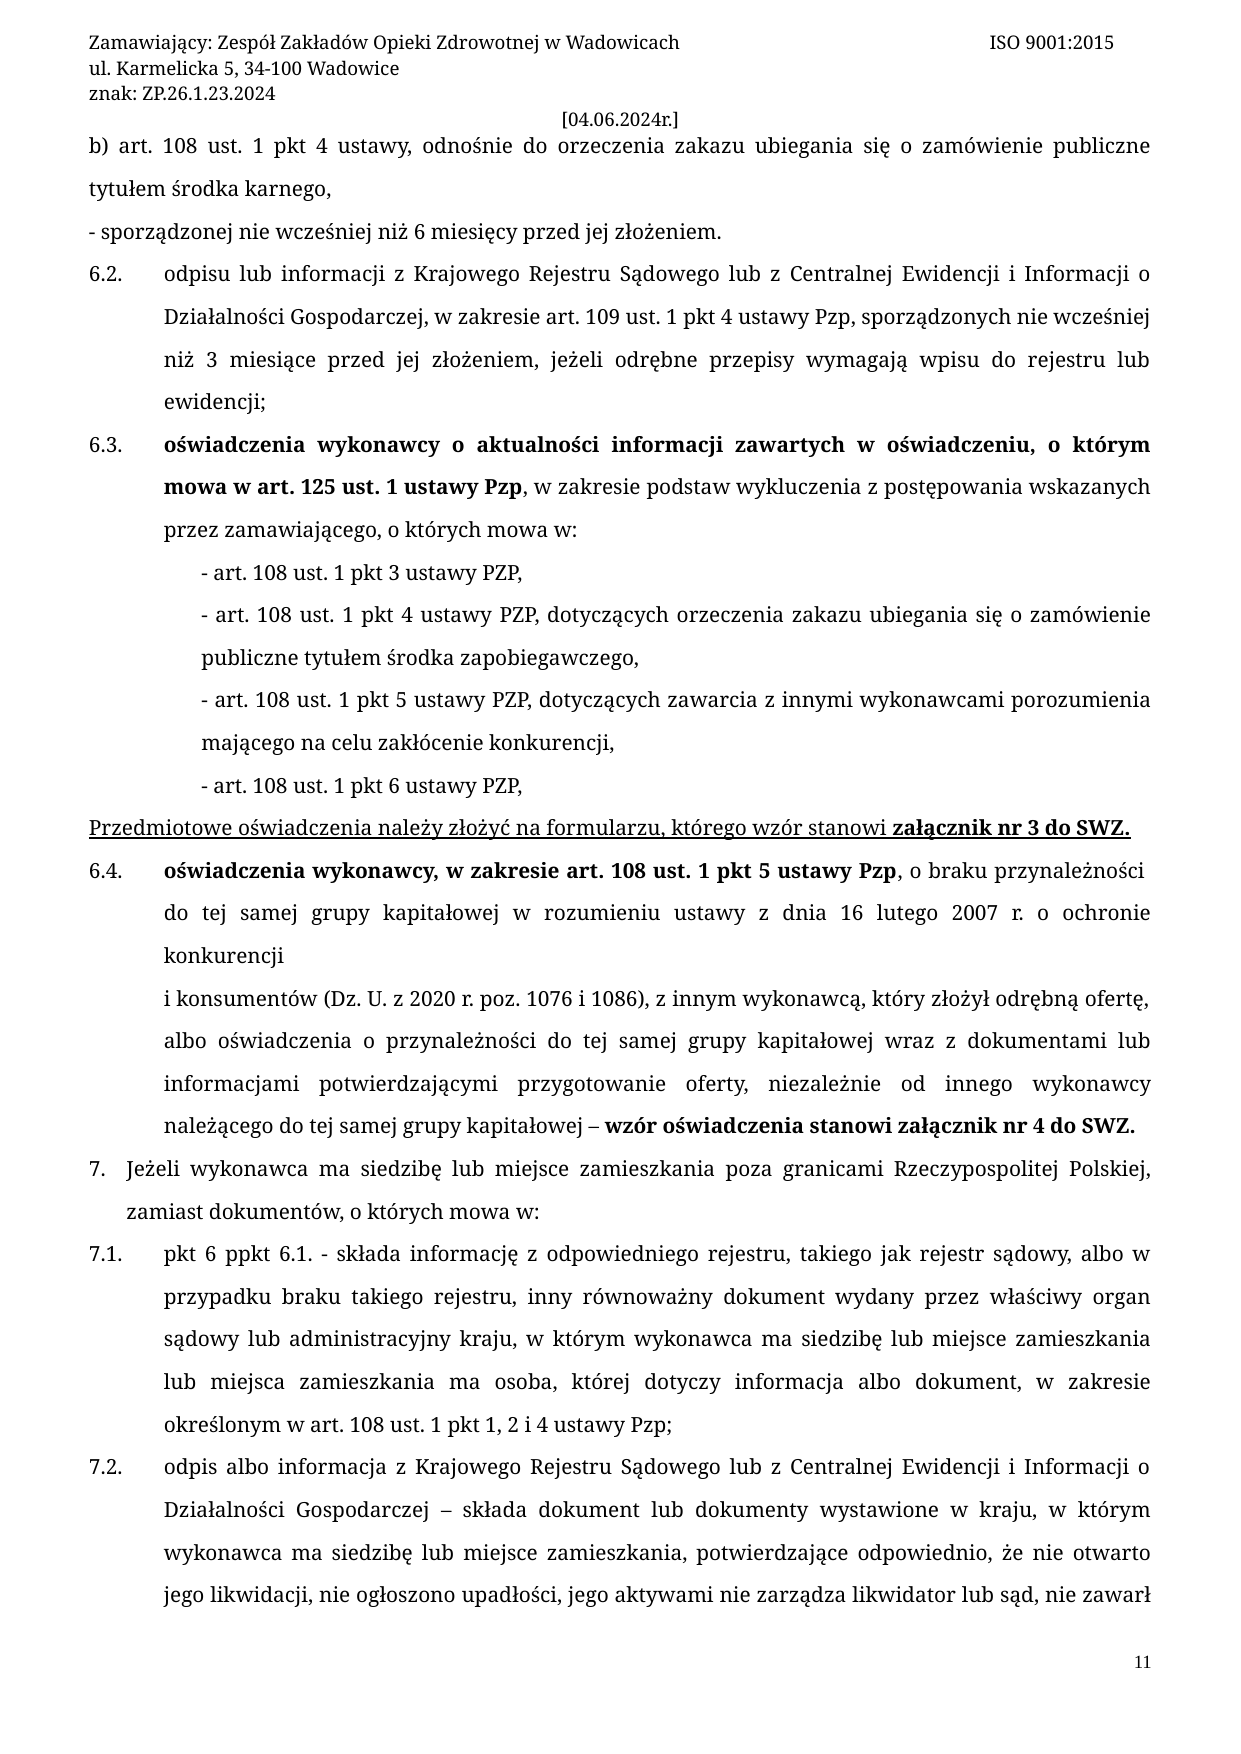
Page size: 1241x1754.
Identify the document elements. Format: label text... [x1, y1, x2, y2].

list oświadczenia wykonawcy o aktualności informacji zawartych w oświadczeniu, o którym mowa w art. 125 ust. 1 ustawy Pzp, w zakresie podstaw wykluczenia z postępowania wskazanych przez zamawiającego, o których mowa w: [89, 430, 1152, 543]
list odpisu lub informacji z Krajowego Rejestru Sądowego lub z Centralnej Ewidencji i Informacji o Działalności Gospodarczej, w zakresie art. 109 ust. 1 pkt 4 ustawy Pzp, sporządzonych nie wcześniej niż 3 miesiące przed jej złożeniem, jeżeli odrębne przepisy wymagają wpisu do rejestru lub ewidencji; [89, 259, 1152, 416]
list pkt 6 ppkt 6.1. - składa informację z odpowiedniego rejestru, takiego jak rejestr sądowy, albo w przypadku braku takiego rejestru, inny równoważny dokument wydany przez właściwy organ sądowy lub administracyjny kraju, w którym wykonawca ma siedzibę lub miejsce zamieszkania lub miejsca zamieszkania ma osoba, której dotyczy informacja albo dokument, w zakresie określonym w art. 108 ust. 1 pkt 1, 2 i 4 ustawy Pzp; [89, 1239, 1152, 1438]
list oświadczenia wykonawcy, w zakresie art. 108 ust. 1 pkt 5 ustawy Pzp, o braku przynależności do tej samej grupy kapitałowej w rozumieniu ustawy z dnia 16 lutego 2007 r. o ochronie konkurencji i konsumentów (Dz. U. z 2020 r. poz. 1076 i 1086), z innym wykonawcą, który złożył odrębną ofertę, albo oświadczenia o przynależności do tej samej grupy kapitałowej wraz z dokumentami lub informacjami potwierdzającymi przygotowanie oferty, niezależnie od innego wykonawcy należącego do tej samej grupy kapitałowej – wzór oświadczenia stanowi załącznik nr 4 do SWZ. [89, 856, 1152, 1140]
text - sporządzonej nie wcześniej niż 6 miesięcy przed jej złożeniem. [89, 217, 1152, 245]
text - art. 108 ust. 1 pkt 6 ustawy PZP, [201, 771, 1152, 799]
text Przedmiotowe oświadczenia należy złożyć na formularzu, którego wzór stanowi załącznik nr 3 do SWZ. [89, 813, 1152, 842]
text - art. 108 ust. 1 pkt 4 ustawy PZP, dotyczących orzeczenia zakazu ubiegania się o zamówienie publiczne tytułem środka zapobiegawczego, [201, 600, 1152, 671]
text - art. 108 ust. 1 pkt 3 ustawy PZP, [201, 558, 1152, 586]
list Jeżeli wykonawca ma siedzibę lub miejsce zamieszkania poza granicami Rzeczypospolitej Polskiej, zamiast dokumentów, o których mowa w: [89, 1154, 1152, 1225]
text - art. 108 ust. 1 pkt 5 ustawy PZP, dotyczących zawarcia z innymi wykonawcami porozumienia mającego na celu zakłócenie konkurencji, [201, 686, 1152, 757]
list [89, 1452, 1152, 1609]
list art. 108 ust. 1 pkt 4 ustawy, odnośnie do orzeczenia zakazu ubiegania się o zamówienie publiczne tytułem środka karnego, [89, 132, 1152, 203]
